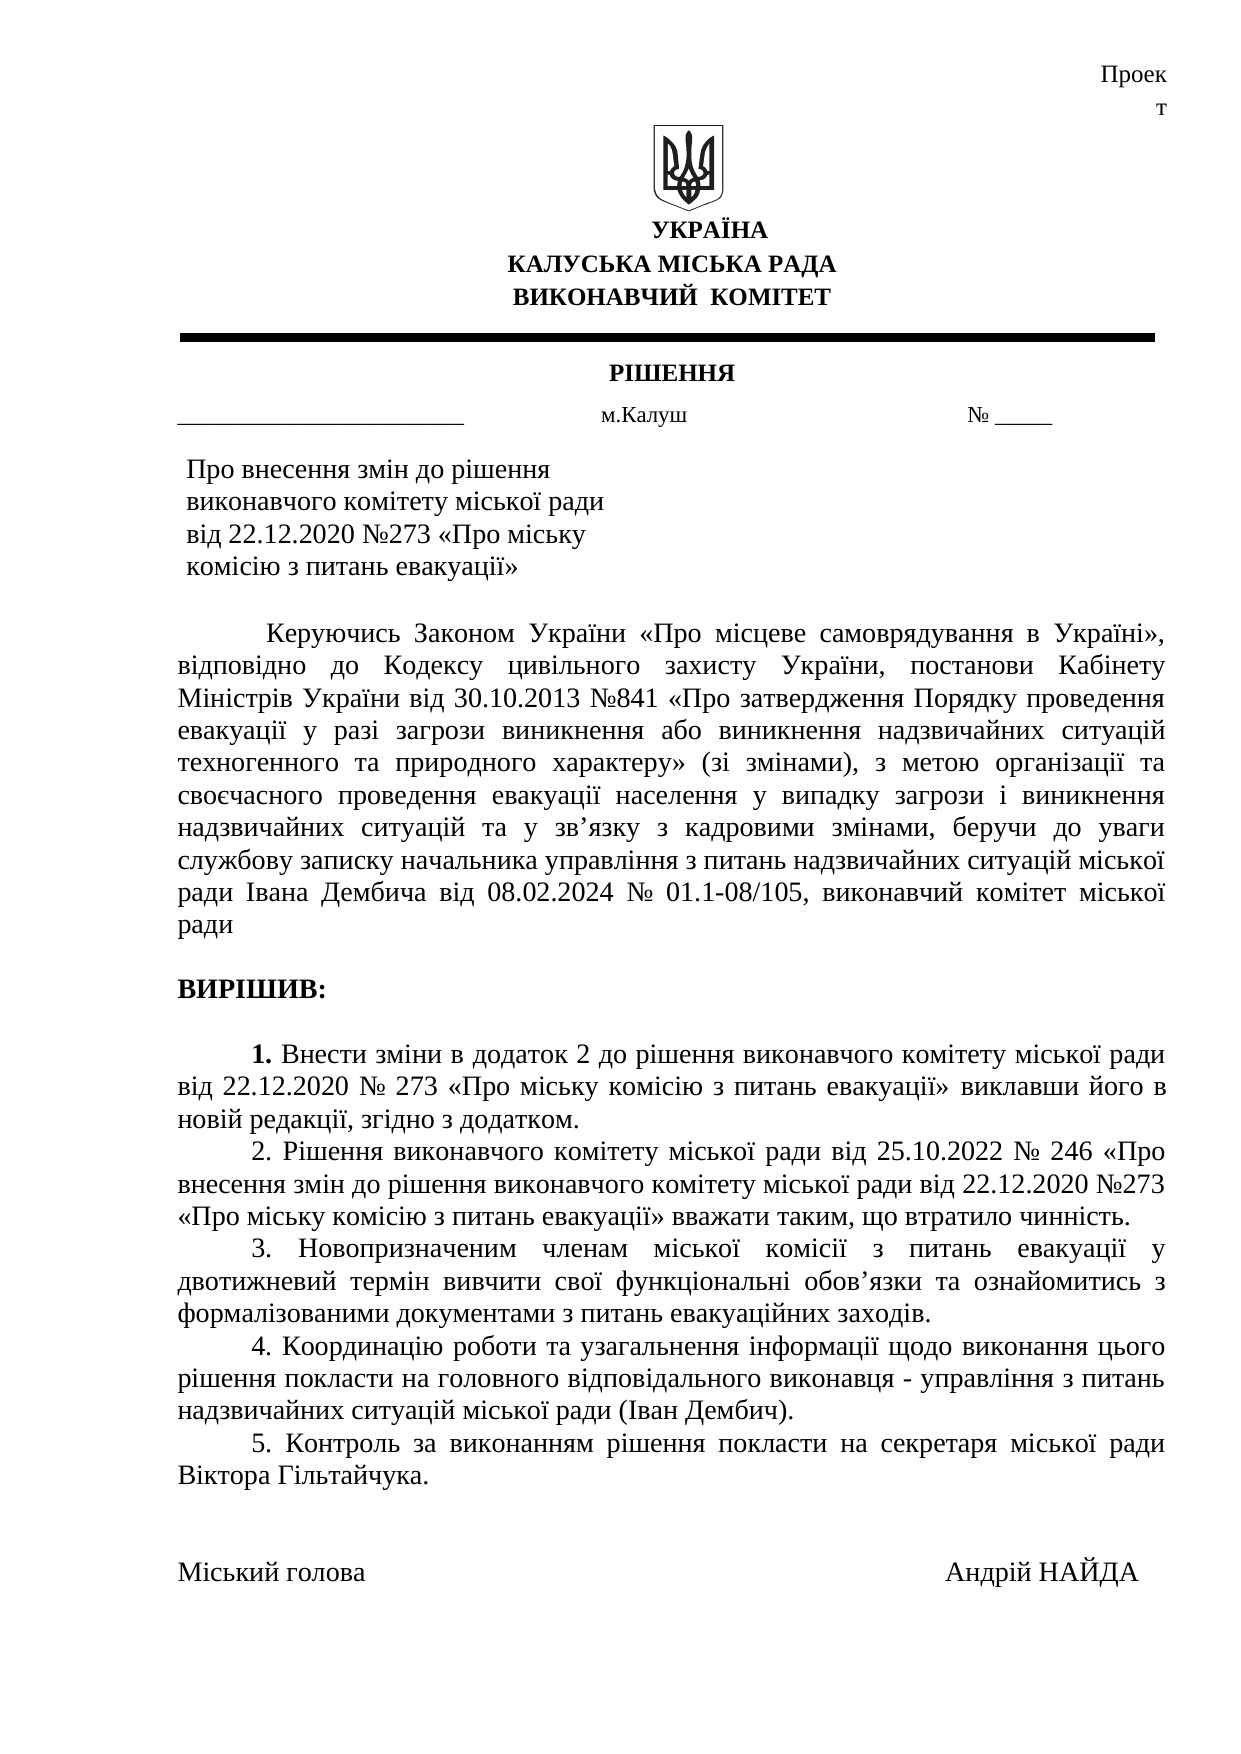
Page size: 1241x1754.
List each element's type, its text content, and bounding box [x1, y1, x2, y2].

text Проект [177, 59, 1167, 121]
text Керуючись Законом України «Про місцеве самоврядування в Україні», відповідно до Кодексу цивільного захисту України, постанови Кабінету Міністрів України від 30.10.2013 №841 «Про затвердження Порядку проведення евакуації у разі загрози виникнення або виникнення надзвичайних ситуацій техногенного та природного характеру» (зі змінами), з метою організації та своєчасного проведення евакуації населення у випадку загрози і виникнення надзвичайних ситуацій та у зв’язку з кадровими змінами, беручи до уваги службову записку начальника управління з питань надзвичайних ситуацій міської ради Івана Дембича від 08.02.2024 № 01.1-08/105, виконавчий комітет міської ради [177, 616, 1167, 940]
text 4. Координацію роботи та узагальнення інформації щодо виконання цього рішення покласти на головного відповідального виконавця - управління з питань надзвичайних ситуацій міської ради (Іван Дембич). [177, 1329, 1167, 1426]
text виконавчого комітету міської ради [186, 484, 835, 517]
text 5. Контроль за виконанням рішення покласти на секретаря міської ради Віктора Гільтайчука. [177, 1426, 1167, 1491]
text 1. Внести зміни в додаток 2 до рішення виконавчого комітету міської ради від 22.12.2020 № 273 «Про міську комісію з питань евакуації» виклавши його в новій редакції, згідно з додатком. [177, 1037, 1167, 1134]
text УКРАЇНА [177, 216, 1167, 244]
text 3. Новопризначеним членам міської комісії з питань евакуації у двотижневий термін вивчити свої функціональні обов’язки та ознайомитись з формалізованими документами з питань евакуаційних заходів. [177, 1231, 1167, 1329]
text комісію з питань евакуації» [186, 549, 835, 582]
text ВИКОНАВЧИЙ КОМІТЕТ [177, 282, 1167, 310]
text Міський голова Андрій НАЙДА [177, 1555, 1167, 1588]
text 2. Рішення виконавчого комітету міської ради від 25.10.2022 № 246 «Про внесення змін до рішення виконавчого комітету міської ради від 22.12.2020 №273 «Про міську комісію з питань евакуації» вважати таким, що втратило чинність. [177, 1134, 1167, 1231]
text від 22.12.2020 №273 «Про міську [186, 517, 835, 549]
text РІШЕННЯ [177, 358, 1167, 387]
text ВИРІШИВ: [177, 972, 1167, 1005]
text КАЛУСЬКА МІСЬКА РАДА [177, 249, 1167, 277]
text Про внесення змін до рішення [186, 452, 835, 484]
text _________________________ м.Калуш № _____ [177, 401, 1167, 427]
